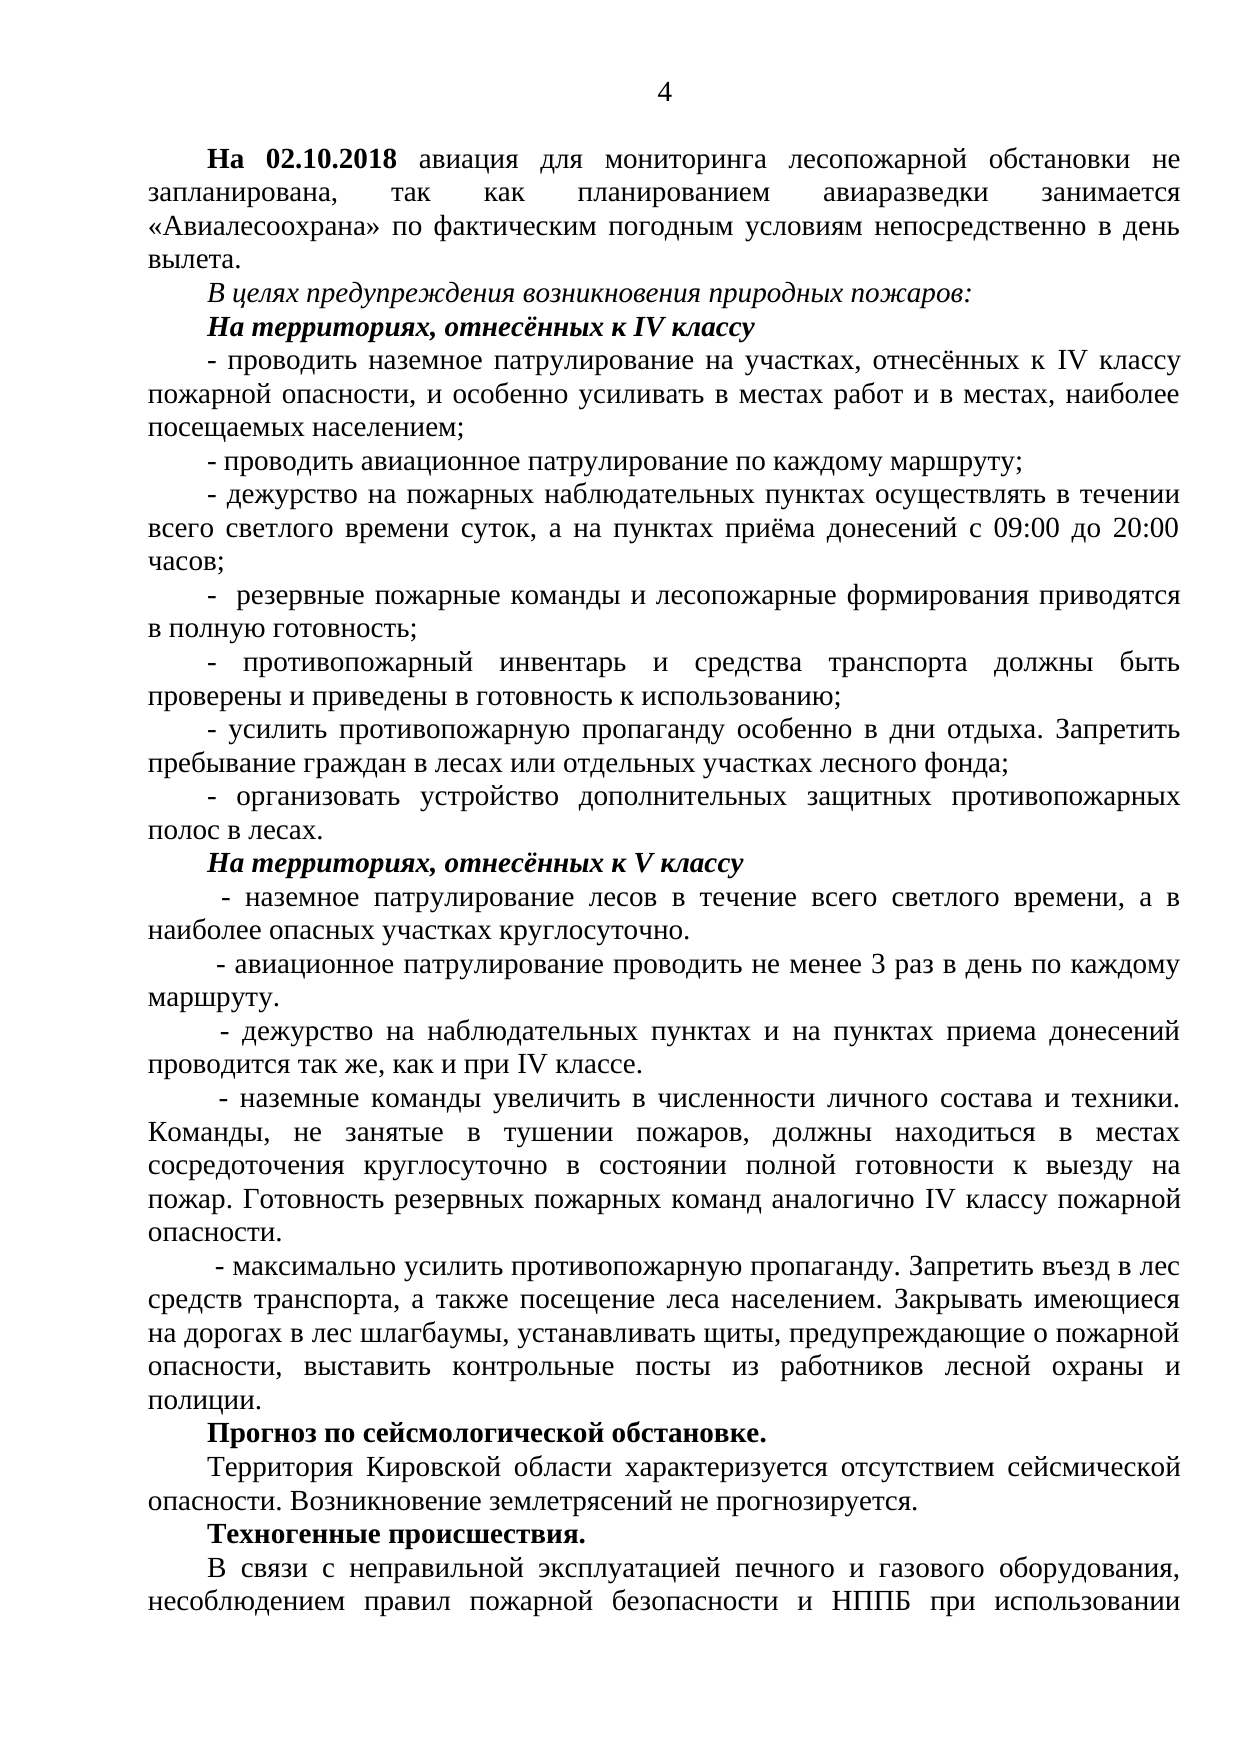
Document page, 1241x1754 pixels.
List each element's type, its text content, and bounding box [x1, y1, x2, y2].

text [148, 1550, 1181, 1617]
text - максимально усилить противопожарную пропаганду. Запретить въезд в лес средств транспорта, а также посещение леса населением. Закрывать имеющиеся на дорогах в лес шлагбаумы, устанавливать щиты, предупреждающие о пожарной опасности, выставить контрольные посты из работников лесной охраны и полиции. [148, 1248, 1181, 1416]
text Техногенные происшествия. [148, 1516, 1181, 1550]
text На территориях, отнесённых к V классу [148, 845, 1181, 879]
text - авиационное патрулирование проводить не менее 3 раз в день по каждому маршруту. [148, 946, 1181, 1013]
text - проводить авиационное патрулирование по каждому маршруту; [148, 443, 1181, 476]
text Территория Кировской области характеризуется отсутствием сейсмической опасности. Возникновение землетрясений не прогнозируется. [148, 1449, 1181, 1516]
text - организовать устройство дополнительных защитных противопожарных полос в лесах. [148, 778, 1181, 845]
text - резервные пожарные команды и лесопожарные формирования приводятся в полную готовность; [148, 577, 1181, 644]
text - дежурство на наблюдательных пунктах и на пунктах приема донесений проводится так же, как и при IV классе. [148, 1013, 1181, 1080]
text На 02.10.2018 авиация для мониторинга лесопожарной обстановки не запланирована, так как планированием авиаразведки занимается «Авиалесоохрана» по фактическим погодным условиям непосредственно в день вылета. [148, 141, 1181, 275]
text - наземное патрулирование лесов в течение всего светлого времени, а в наиболее опасных участках круглосуточно. [148, 879, 1181, 946]
text Прогноз по сейсмологической обстановке. [148, 1416, 1181, 1449]
text - наземные команды увеличить в численности личного состава и техники. Команды, не занятые в тушении пожаров, должны находиться в местах сосредоточения круглосуточно в состоянии полной готовности к выезду на пожар. Готовность резервных пожарных команд аналогично IV классу пожарной опасности. [148, 1080, 1181, 1248]
text - противопожарный инвентарь и средства транспорта должны быть проверены и приведены в готовность к использованию; [148, 644, 1181, 711]
text В целях предупреждения возникновения природных пожаров: [148, 275, 1181, 309]
text - усилить противопожарную пропаганду особенно в дни отдыха. Запретить пребывание граждан в лесах или отдельных участках лесного фонда; [148, 711, 1181, 778]
text На территориях, отнесённых к IV классу [148, 309, 1181, 342]
text - проводить наземное патрулирование на участках, отнесённых к IV классу пожарной опасности, и особенно усиливать в местах работ и в местах, наиболее посещаемых населением; [148, 342, 1181, 443]
text - дежурство на пожарных наблюдательных пунктах осуществлять в течении всего светлого времени суток, а на пунктах приёма донесений с 09:00 до 20:00 часов; [148, 476, 1181, 577]
